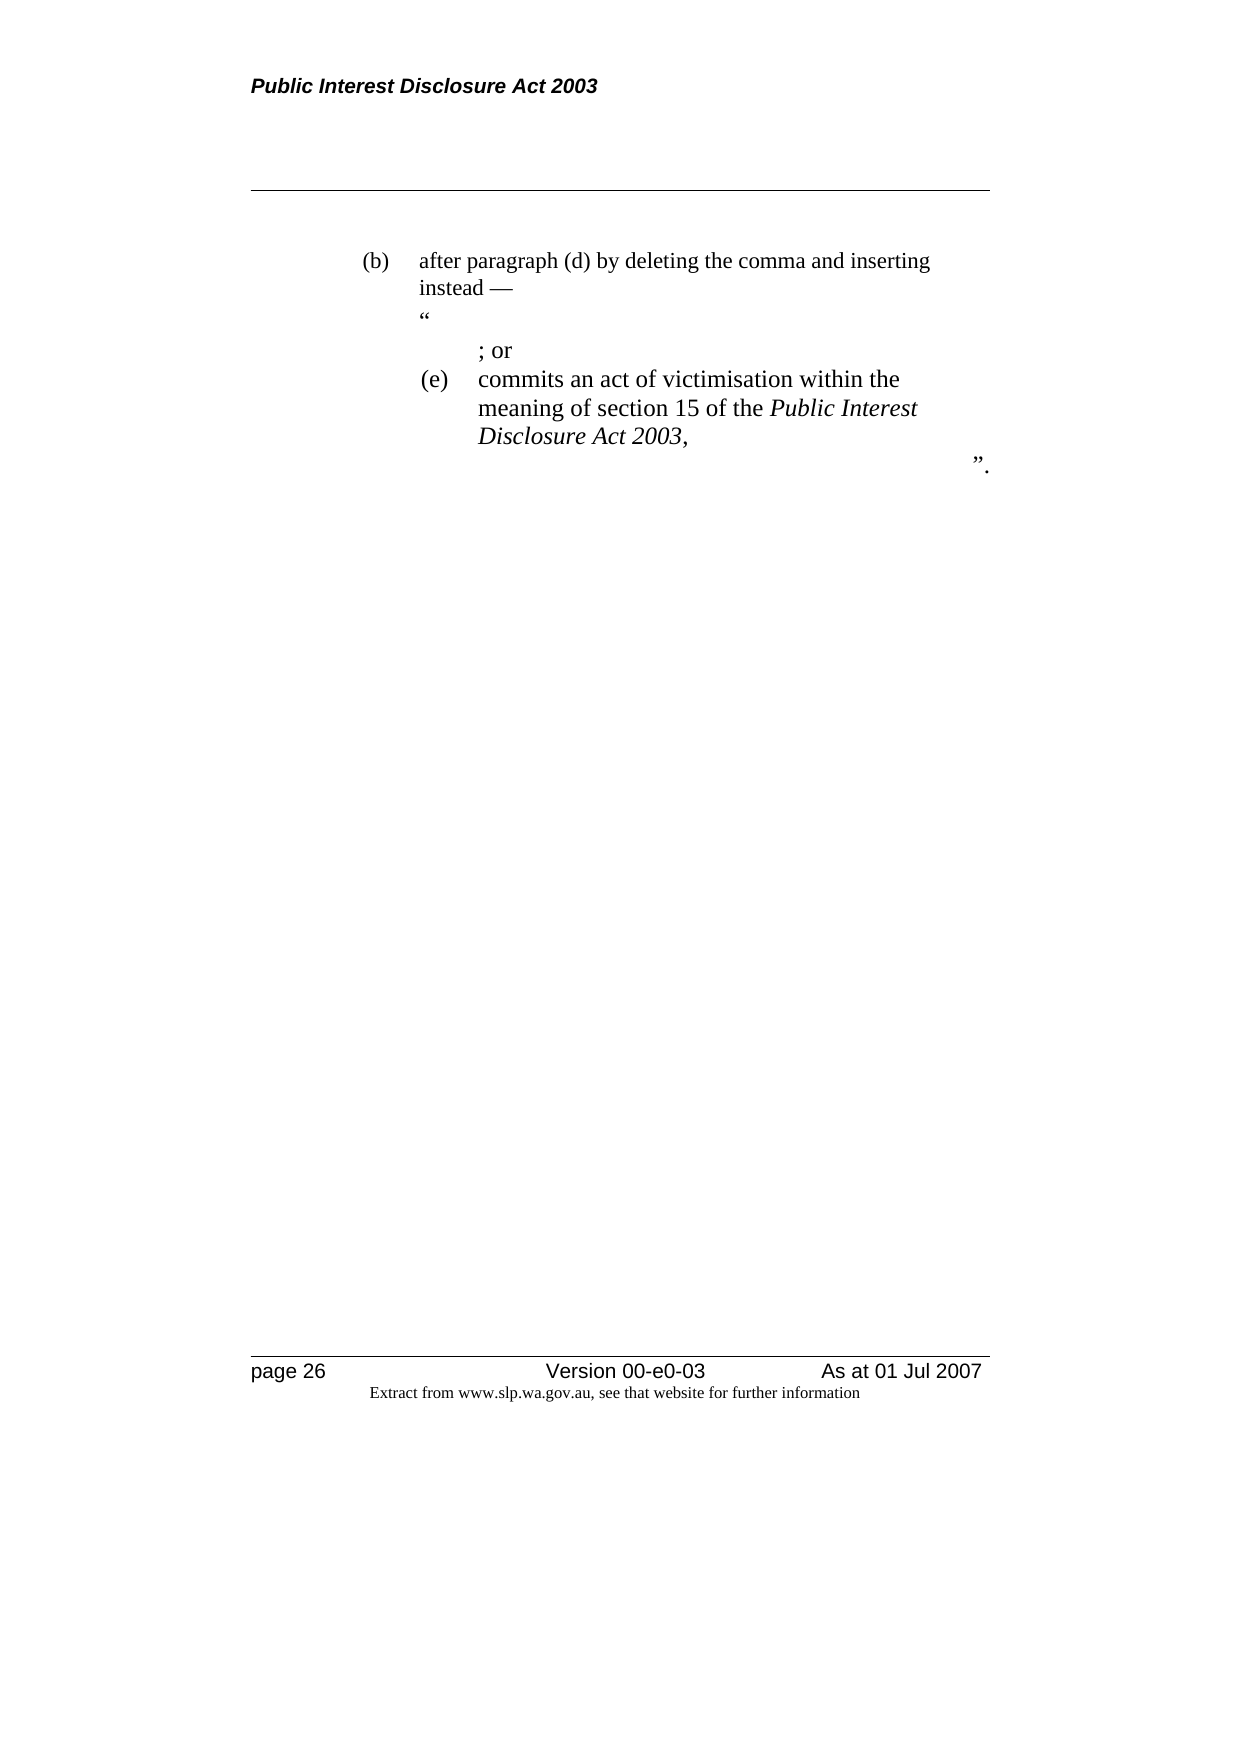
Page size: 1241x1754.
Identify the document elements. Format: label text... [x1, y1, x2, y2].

text “ [419, 306, 990, 335]
text (e) commits an act of victimisation within the meaning of section 15 of the Public Interest Disclosure Act 2003, [389, 364, 960, 450]
text (b) after paragraph (d) by deleting the comma and inserting instead — [251, 247, 990, 300]
text ; or [389, 335, 960, 364]
text ”. [251, 450, 990, 479]
